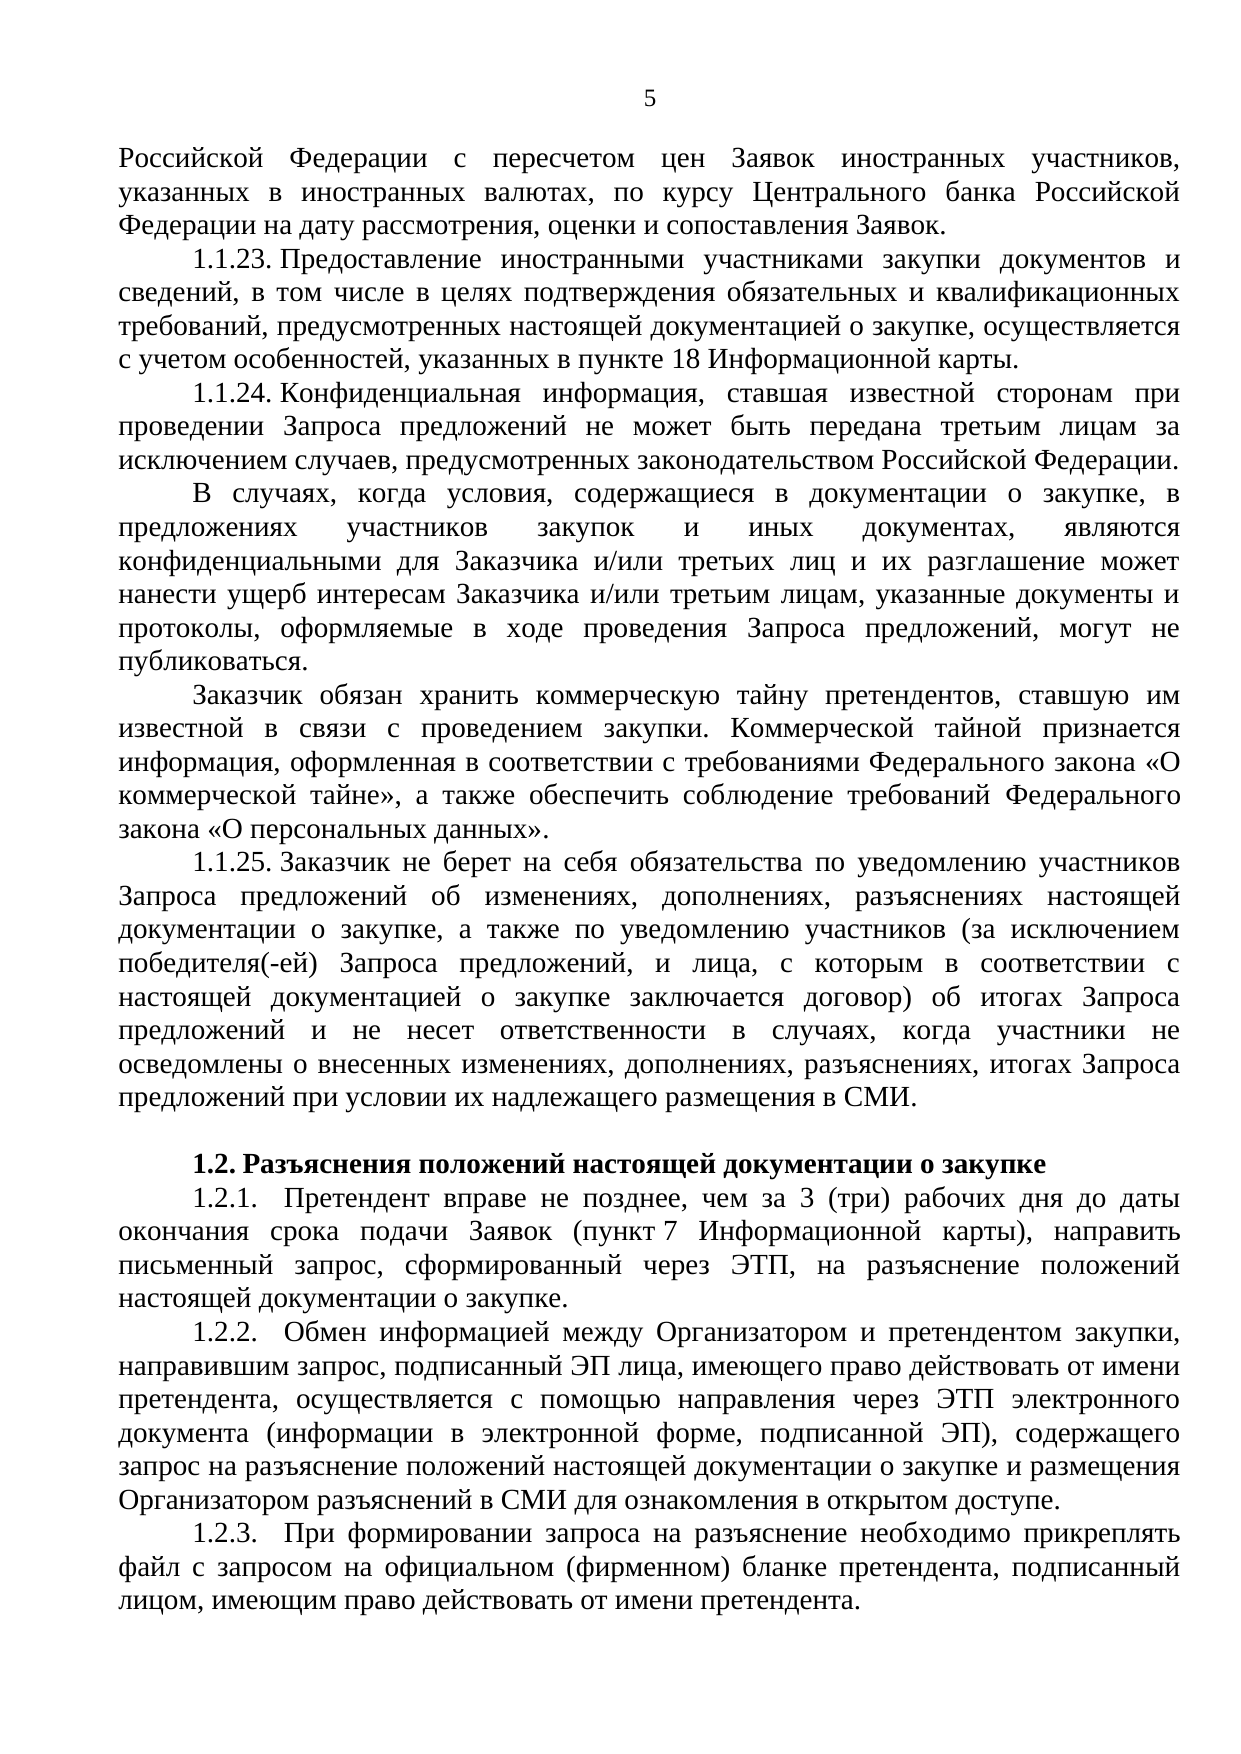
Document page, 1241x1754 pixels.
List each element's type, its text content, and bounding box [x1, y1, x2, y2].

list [118, 140, 1181, 241]
text В случаях, когда условия, содержащиеся в документации о закупке, в предложениях участников закупок и иных документах, являются конфиденциальными для Заказчика и/или третьих лиц и их разглашение может нанести ущерб интересам Заказчика и/или третьим лицам, указанные документы и протоколы, оформляемые в ходе проведения Запроса предложений, могут не публиковаться. [118, 476, 1181, 677]
list Обмен информацией между Организатором и претендентом закупки, направившим запрос, подписанный ЭП лица, имеющего право действовать от имени претендента, осуществляется с помощью направления через ЭТП электронного документа (информации в электронной форме, подписанной ЭП), содержащего запрос на разъяснение положений настоящей документации о закупке и размещения Организатором разъяснений в СМИ для ознакомления в открытом доступе. [118, 1314, 1181, 1515]
list При формировании запроса на разъяснение необходимо прикреплять файл с запросом на официальном (фирменном) бланке претендента, подписанный лицом, имеющим право действовать от имени претендента. [118, 1515, 1181, 1616]
list Разъяснения положений настоящей документации о закупке [118, 1146, 1181, 1180]
list Предоставление иностранными участниками закупки документов и сведений, в том числе в целях подтверждения обязательных и квалификационных требований, предусмотренных настоящей документацией о закупке, осуществляется с учетом особенностей, указанных в пункте 18 Информационной карты. [118, 241, 1181, 375]
list Претендент вправе не позднее, чем за 3 (три) рабочих дня до даты окончания срока подачи Заявок (пункт 7 Информационной карты), направить письменный запрос, сформированный через ЭТП, на разъяснение положений настоящей документации о закупке. [118, 1180, 1181, 1314]
list Заказчик не берет на себя обязательства по уведомлению участников Запроса предложений об изменениях, дополнениях, разъяснениях настоящей документации о закупке, а также по уведомлению участников (за исключением победителя(-ей) Запроса предложений, и лица, с которым в соответствии с настоящей документацией о закупке заключается договор) об итогах Запроса предложений и не несет ответственности в случаях, когда участники не осведомлены о внесенных изменениях, дополнениях, разъяснениях, итогах Запроса предложений при условии их надлежащего размещения в СМИ. [118, 844, 1181, 1113]
text Заказчик обязан хранить коммерческую тайну претендентов, ставшую им известной в связи с проведением закупки. Коммерческой тайной признается информация, оформленная в соответствии с требованиями Федерального закона «О коммерческой тайне», а также обеспечить соблюдение требований Федерального закона «О персональных данных». [118, 677, 1181, 844]
list Конфиденциальная информация, ставшая известной сторонам при проведении Запроса предложений не может быть передана третьим лицам за исключением случаев, предусмотренных законодательством Российской Федерации. [118, 375, 1181, 476]
